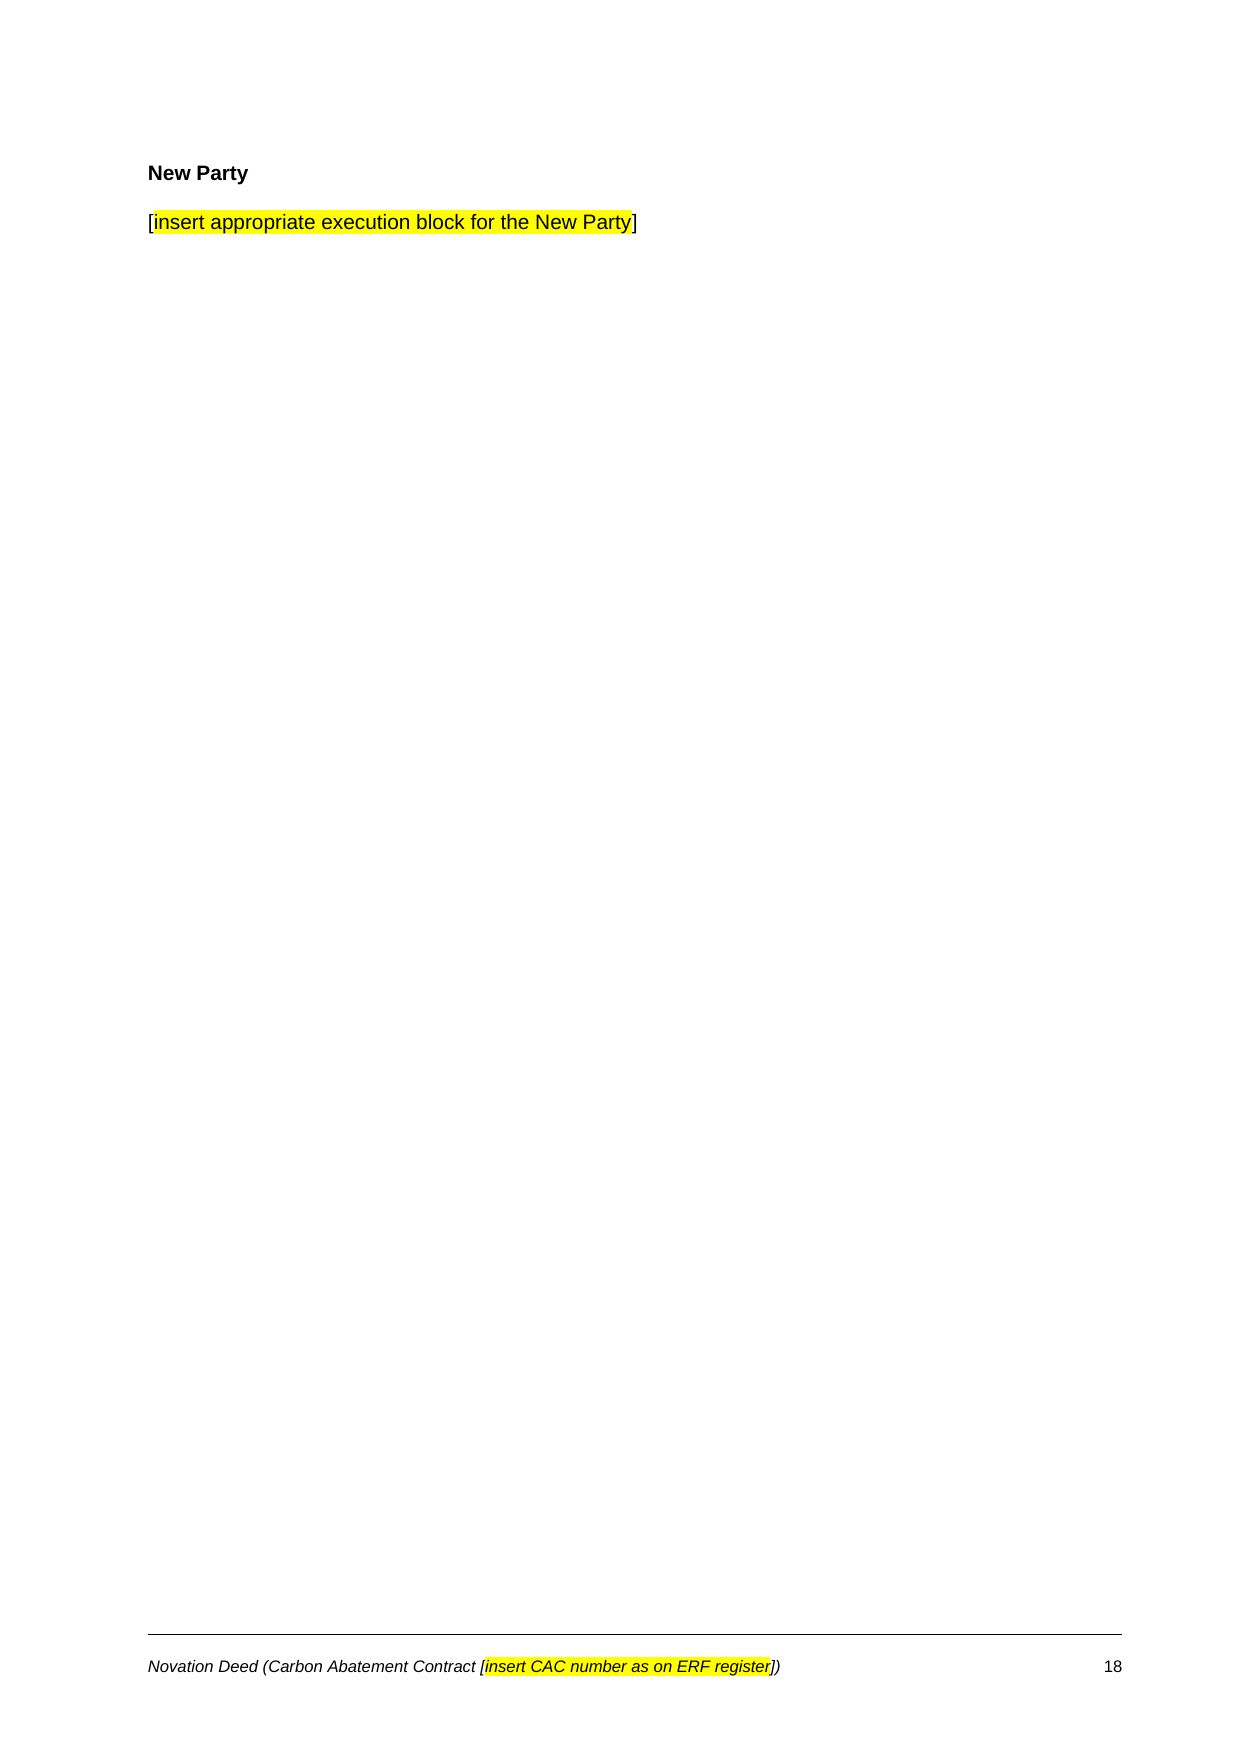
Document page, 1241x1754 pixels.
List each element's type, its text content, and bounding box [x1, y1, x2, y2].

text [insert appropriate execution block for the New Party] [632, 210, 1122, 234]
text New Party [148, 161, 1122, 185]
